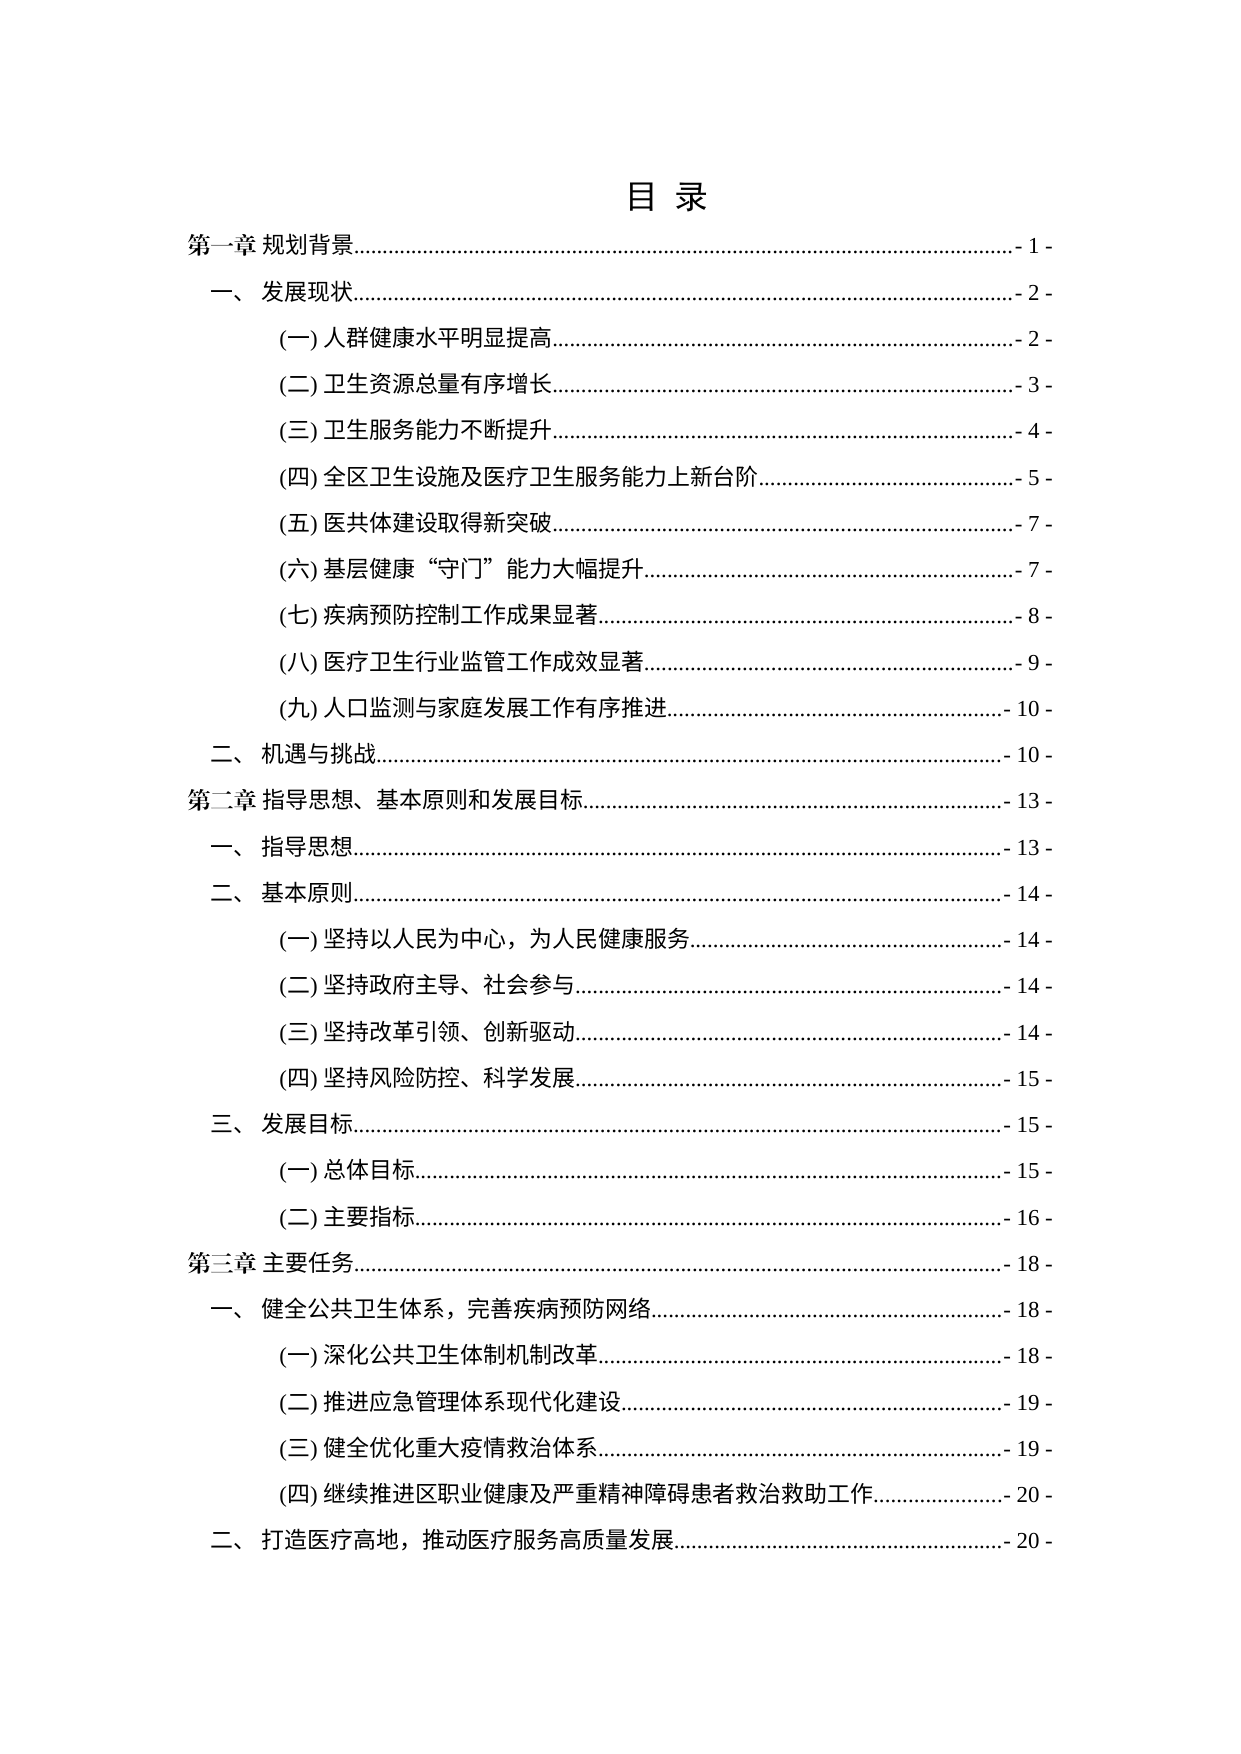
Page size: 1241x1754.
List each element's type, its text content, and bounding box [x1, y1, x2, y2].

text 二、 基本原则 - 14 - [187, 875, 1053, 908]
text (二) 卫生资源总量有序增长 - 3 - [187, 366, 1053, 399]
text 一、 健全公共卫生体系，完善疾病预防网络 - 18 - [187, 1291, 1053, 1324]
text (八) 医疗卫生行业监管工作成效显著 - 9 - [187, 643, 1053, 677]
text 目 录 [187, 162, 1053, 227]
text 第二章 指导思想、基本原则和发展目标 - 13 - [187, 782, 1053, 815]
text 二、 打造医疗高地，推动医疗服务高质量发展 - 20 - [187, 1522, 1053, 1556]
text (一) 深化公共卫生体制机制改革 - 18 - [187, 1337, 1053, 1371]
text (三) 卫生服务能力不断提升 - 4 - [187, 412, 1053, 445]
text (六) 基层健康“守门”能力大幅提升 - 7 - [187, 551, 1053, 584]
text 第一章 规划背景 - 1 - [187, 227, 1053, 260]
text 一、 指导思想 - 13 - [187, 828, 1053, 862]
text (二) 推进应急管理体系现代化建设 - 19 - [187, 1383, 1053, 1417]
text 三、 发展目标 - 15 - [187, 1106, 1053, 1139]
text 第三章 主要任务 - 18 - [187, 1245, 1053, 1278]
text (一) 人群健康水平明显提高 - 2 - [187, 319, 1053, 353]
text (四) 坚持风险防控、科学发展 - 15 - [187, 1060, 1053, 1093]
text (二) 主要指标 - 16 - [187, 1198, 1053, 1232]
text (七) 疾病预防控制工作成果显著 - 8 - [187, 597, 1053, 630]
text (三) 健全优化重大疫情救治体系 - 19 - [187, 1430, 1053, 1463]
text (一) 总体目标 - 15 - [187, 1152, 1053, 1185]
text (四) 继续推进区职业健康及严重精神障碍患者救治救助工作 - 20 - [187, 1476, 1053, 1509]
text 一、 发展现状 - 2 - [187, 273, 1053, 307]
text (二) 坚持政府主导、社会参与 - 14 - [187, 967, 1053, 1000]
text (四) 全区卫生设施及医疗卫生服务能力上新台阶 - 5 - [187, 458, 1053, 492]
text (三) 坚持改革引领、创新驱动 - 14 - [187, 1013, 1053, 1047]
text (九) 人口监测与家庭发展工作有序推进 - 10 - [187, 689, 1053, 723]
text 二、 机遇与挑战 - 10 - [187, 736, 1053, 769]
text (一) 坚持以人民为中心，为人民健康服务 - 14 - [187, 921, 1053, 954]
text (五) 医共体建设取得新突破 - 7 - [187, 504, 1053, 538]
